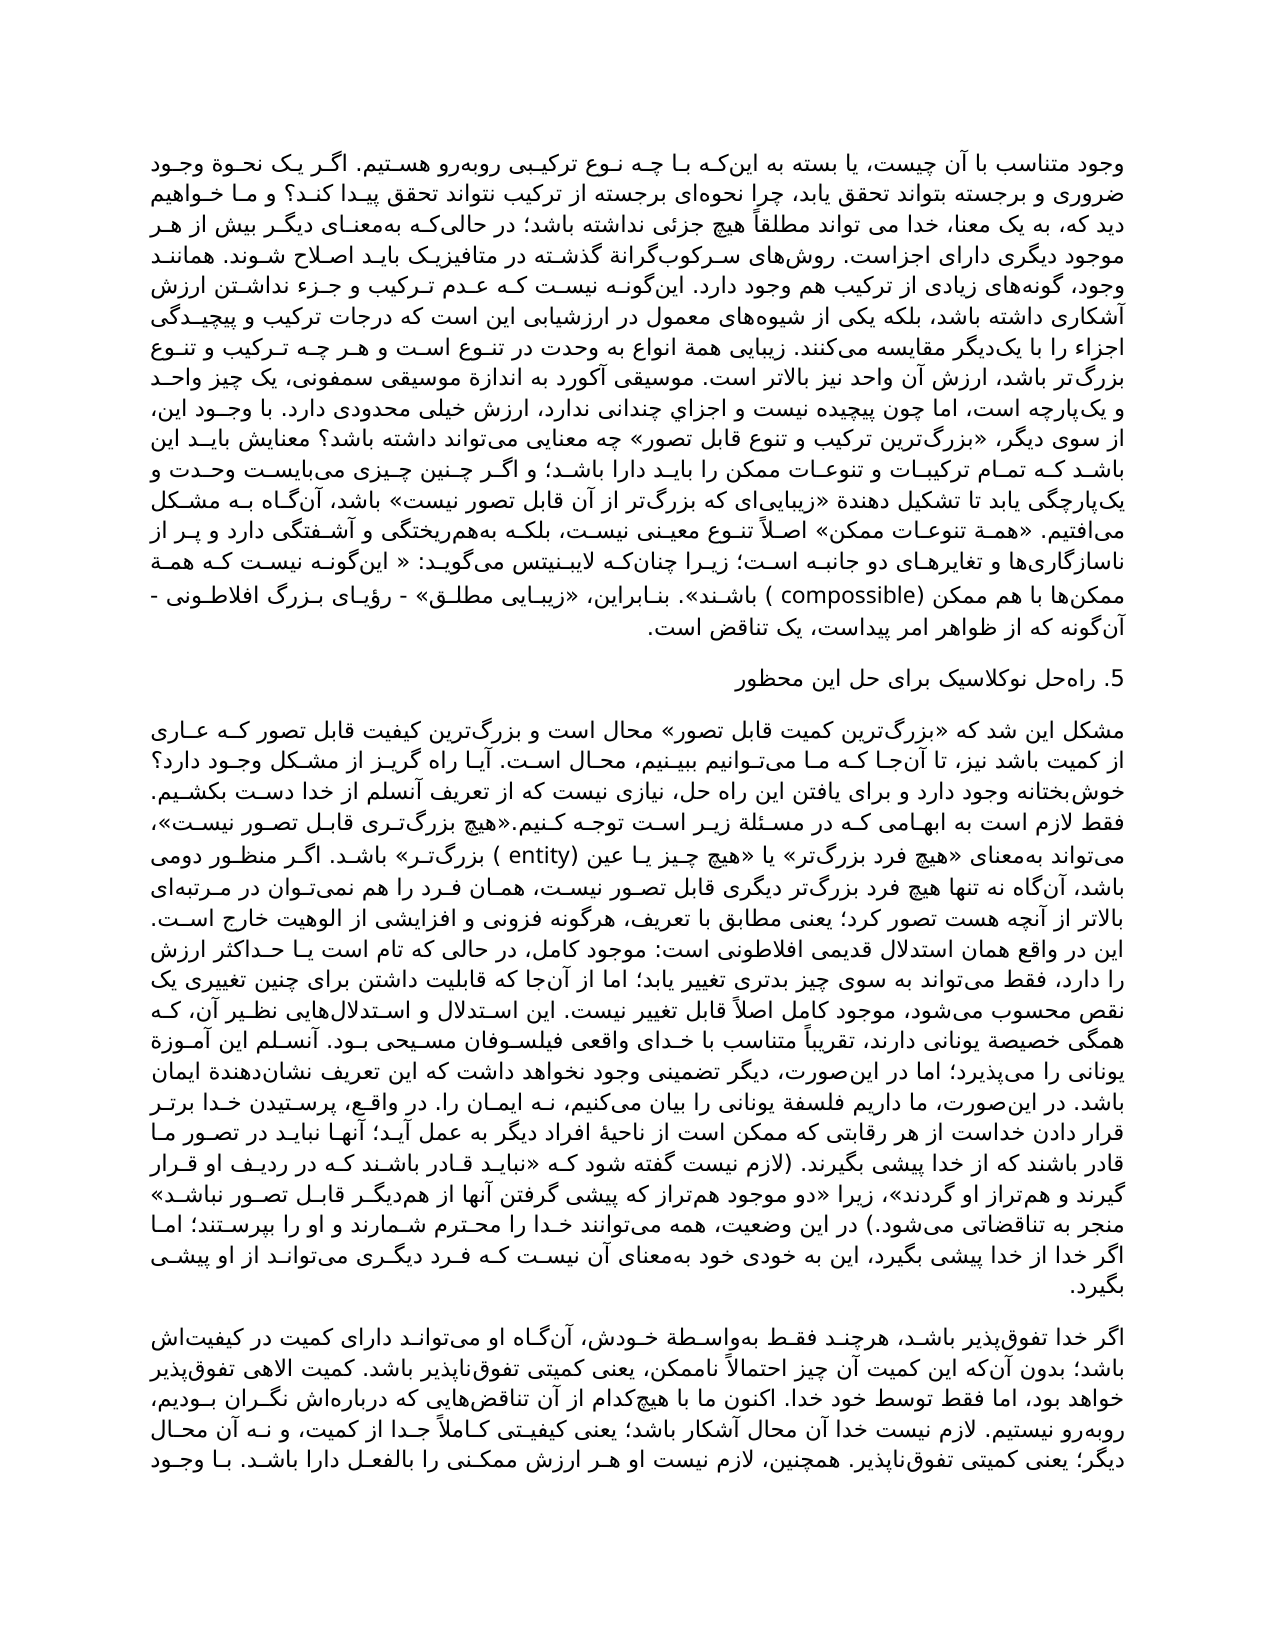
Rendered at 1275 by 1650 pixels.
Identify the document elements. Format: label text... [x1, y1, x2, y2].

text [150, 1324, 1125, 1473]
text مشکل این شد که «بزرگ‌ترین کمیت قابل تصور» محال است و بزرگ‌ترین کیفیت قابل تصور که عاری از کمیت باشد نیز، تا آن‌جا که ما می‌توانیم ببینیم، محال است. آیا راه گریز از مشکل وجود دارد؟ خوش‌بختانه وجود دارد و برای یافتن این راه حل، نیازی نیست که از تعریف آنسلم از خدا دست بکشیم. فقط لازم است به ابهامی که در مسئلة زیر است توجه کنیم.«هیچ بزرگ‌تری قابل تصور نیست»، می‌تواند به‌معنای «هیچ فرد بزرگ‌تر» یا «هیچ چیز یا عین (entity ) بزرگ‌تر» باشد. اگر منظور دومی باشد، آن‌گاه نه تنها هیچ فرد بزرگ‌تر دیگری قابل تصور نیست، همان فرد را هم نمی‌توان در مرتبه‌ای بالاتر از آنچه هست تصور کرد؛ یعنی مطابق با تعریف، هرگونه فزونی و افزایشی از الوهیت خارج است. این در واقع همان استدلال قدیمی افلاطونی است: موجود کامل، در حالی که تام است یا حداکثر ارزش را دارد، فقط می‌تواند به سوی چیز بدتری تغییر یابد؛ اما از آن‌جا که قابلیت داشتن برای چنین تغییری یک نقص محسوب می‌شود، موجود کامل اصلاً قابل تغییر نیست. این استدلال و استدلال‌هایی نظیر آن، که همگی خصیصة یونانی دارند، تقریباً متناسب با خدای واقعی فیلسوفان مسیحی بود. آنسلم این آموزة یونانی را می‌پذیرد؛ اما در این‌صورت، دیگر تضمینی وجود نخواهد داشت که این تعریف نشان‌دهندة ایمان باشد. در این‌صورت، ما داریم فلسفة یونانی را بیان می‌کنیم، نه ایمان را. در واقع، پرستیدن خدا ‌‌‌برتر قرار دادن خداست از هر رقابتی که ممکن است از ناحیۀ افراد دیگر به عمل آید؛ آنها نباید در تصور ما قادر باشند که از خدا پیشی بگیرند. (لازم نیست گفته شود که «نباید قادر باشند که در ردیف او قرار گیرند و هم‌تراز او گردند»، زیرا «دو موجود هم‌تراز که پیشی گرفتن آنها از هم‌دیگر قابل تصور نباشد» منجر به تناقضاتی می‌شود.) در این وضعیت، همه می‌توانند خدا را محترم شمارند و او را بپرستند؛ اما اگر خدا از خدا پیشی بگیرد، این به خودی خود به‌معنای آن نیست که فرد دیگری می‌تواند از او پیشی بگیرد. [150, 717, 1125, 1299]
text 5. راه‌حل نوکلاسیک برای حل این محظور [150, 665, 1125, 692]
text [150, 150, 1125, 641]
